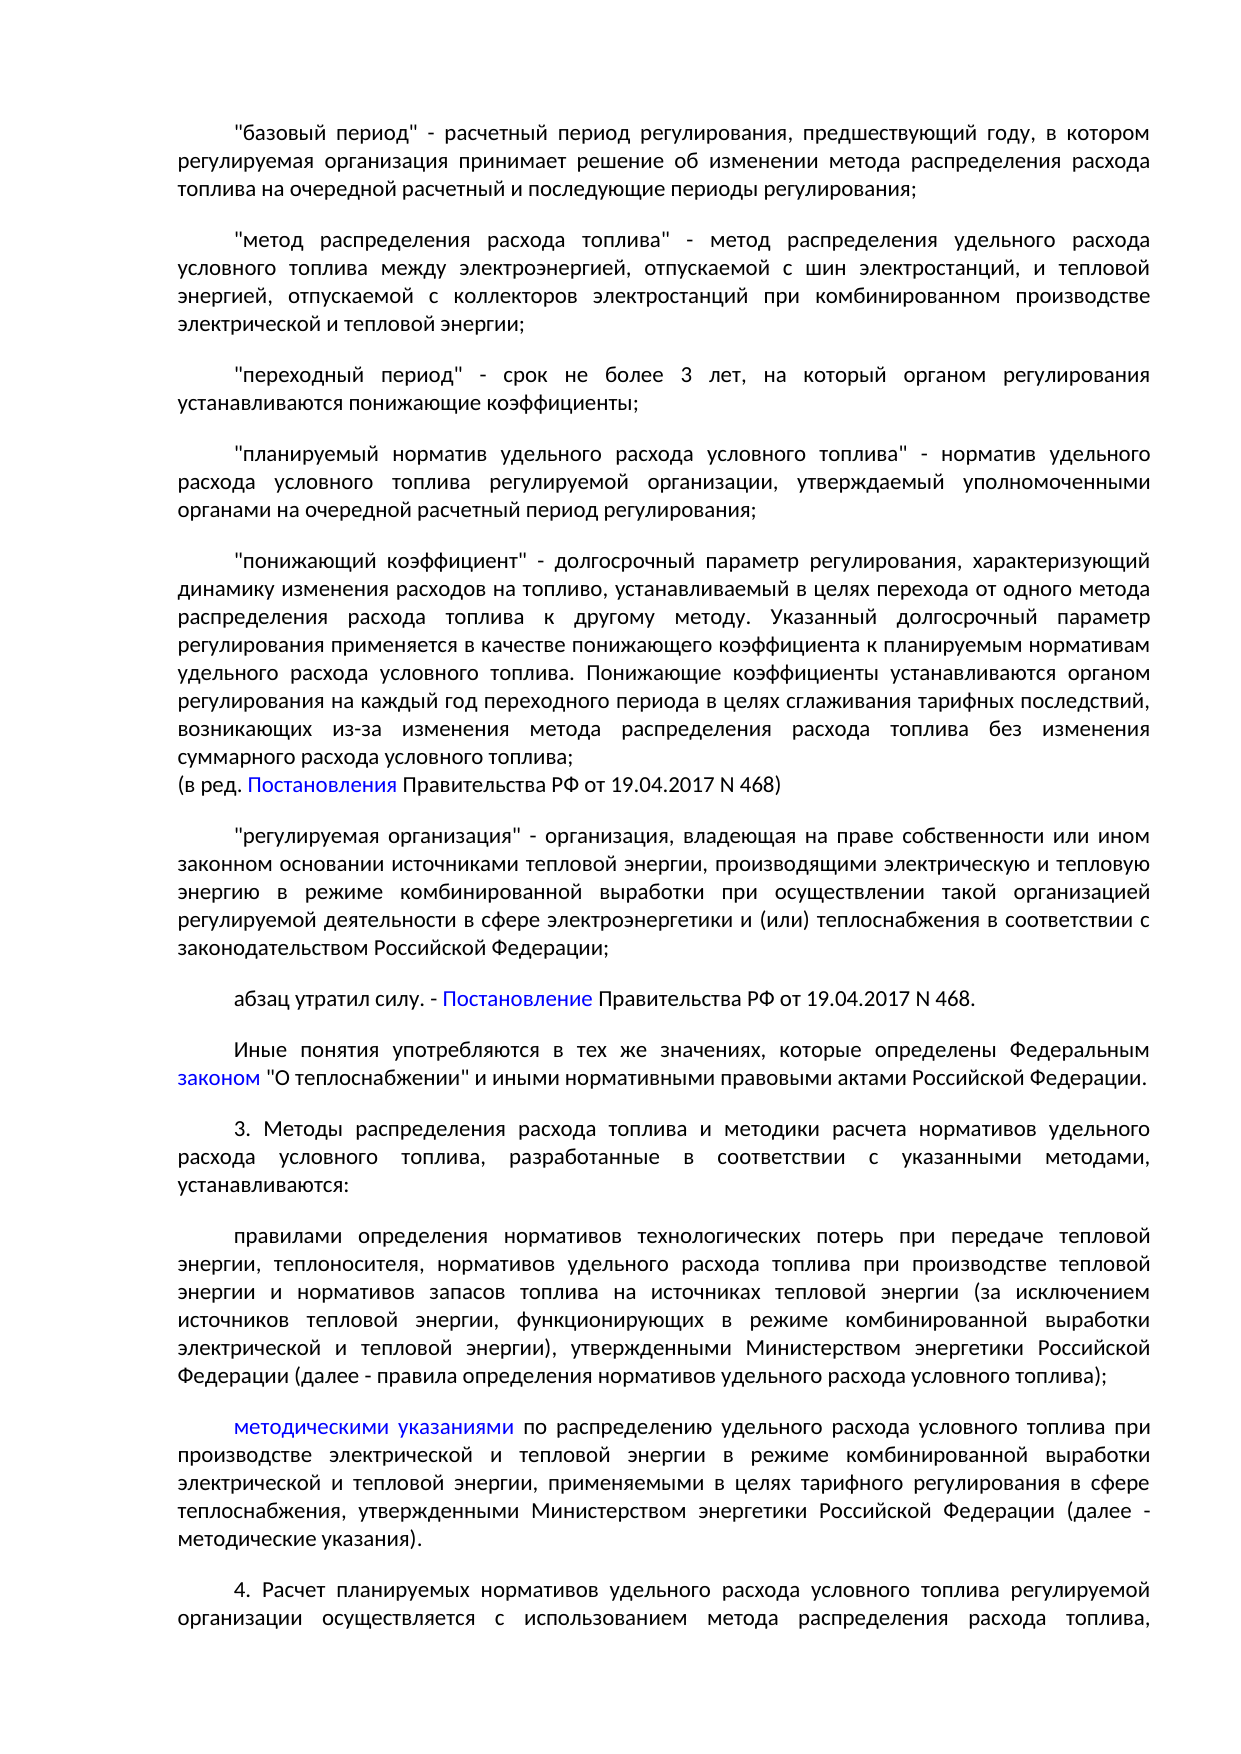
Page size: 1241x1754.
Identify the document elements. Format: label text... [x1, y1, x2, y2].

text "базовый период" - расчетный период регулирования, предшествующий году, в котором регулируемая организация принимает решение об изменении метода распределения расхода топлива на очередной расчетный и последующие периоды регулирования; [177, 118, 1152, 202]
text (в ред. Постановления Правительства РФ от 19.04.2017 N 468) [177, 770, 1152, 798]
text 3. Методы распределения расхода топлива и методики расчета нормативов удельного расхода условного топлива, разработанные в соответствии с указанными методами, устанавливаются: [177, 1114, 1152, 1198]
text "переходный период" - срок не более 3 лет, на который органом регулирования устанавливаются понижающие коэффициенты; [177, 360, 1152, 416]
text "метод распределения расхода топлива" - метод распределения удельного расхода условного топлива между электроэнергией, отпускаемой с шин электростанций, и тепловой энергией, отпускаемой с коллекторов электростанций при комбинированном производстве электрической и тепловой энергии; [177, 225, 1152, 337]
text методическими указаниями по распределению удельного расхода условного топлива при производстве электрической и тепловой энергии в режиме комбинированной выработки электрической и тепловой энергии, применяемыми в целях тарифного регулирования в сфере теплоснабжения, утвержденными Министерством энергетики Российской Федерации (далее - методические указания). [177, 1412, 1152, 1552]
text "регулируемая организация" - организация, владеющая на праве собственности или ином законном основании источниками тепловой энергии, производящими электрическую и тепловую энергию в режиме комбинированной выработки при осуществлении такой организацией регулируемой деятельности в сфере электроэнергетики и (или) теплоснабжения в соответствии с законодательством Российской Федерации; [177, 821, 1152, 961]
text "планируемый норматив удельного расхода условного топлива" - норматив удельного расхода условного топлива регулируемой организации, утверждаемый уполномоченными органами на очередной расчетный период регулирования; [177, 439, 1152, 523]
text абзац утратил силу. - Постановление Правительства РФ от 19.04.2017 N 468. [177, 984, 1152, 1012]
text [177, 1575, 1152, 1631]
text "понижающий коэффициент" - долгосрочный параметр регулирования, характеризующий динамику изменения расходов на топливо, устанавливаемый в целях перехода от одного метода распределения расхода топлива к другому методу. Указанный долгосрочный параметр регулирования применяется в качестве понижающего коэффициента к планируемым нормативам удельного расхода условного топлива. Понижающие коэффициенты устанавливаются органом регулирования на каждый год переходного периода в целях сглаживания тарифных последствий, возникающих из-за изменения метода распределения расхода топлива без изменения суммарного расхода условного топлива; [177, 546, 1152, 770]
text правилами определения нормативов технологических потерь при передаче тепловой энергии, теплоносителя, нормативов удельного расхода топлива при производстве тепловой энергии и нормативов запасов топлива на источниках тепловой энергии (за исключением источников тепловой энергии, функционирующих в режиме комбинированной выработки электрической и тепловой энергии), утвержденными Министерством энергетики Российской Федерации (далее - правила определения нормативов удельного расхода условного топлива); [177, 1221, 1152, 1389]
text Иные понятия употребляются в тех же значениях, которые определены Федеральным законом "О теплоснабжении" и иными нормативными правовыми актами Российской Федерации. [177, 1035, 1152, 1091]
